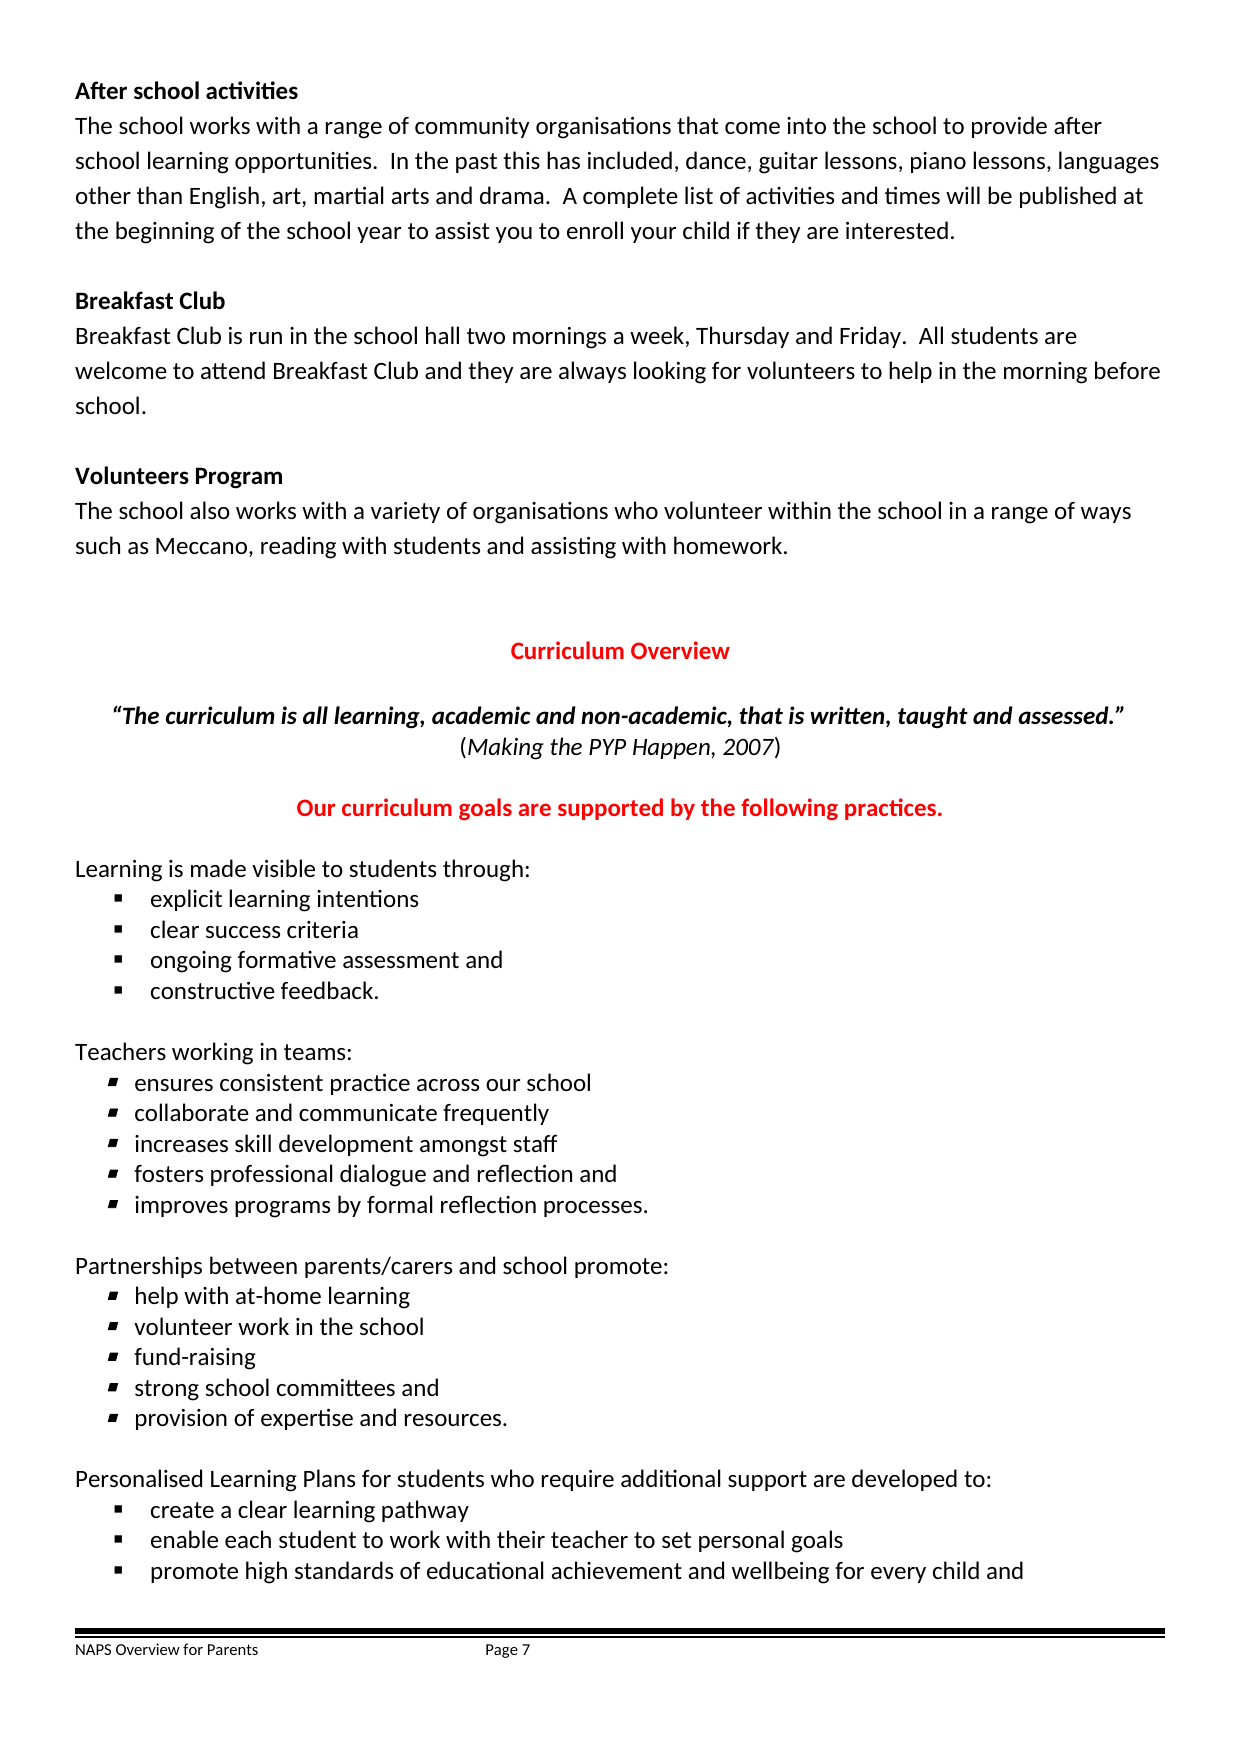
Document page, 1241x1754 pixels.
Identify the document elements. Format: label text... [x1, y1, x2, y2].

text Breakfast Club [75, 285, 1165, 316]
list ensures consistent practice across our school [104, 1067, 1165, 1097]
list fosters professional dialogue and reflection and [104, 1158, 1165, 1189]
list ongoing formative assessment and [112, 945, 1165, 975]
list improves programs by formal reflection processes. [104, 1189, 1165, 1219]
text Our curriculum goals are supported by the following practices. [75, 792, 1165, 823]
text Personalised Learning Plans for students who require additional support are developed to: [75, 1463, 1165, 1494]
list create a clear learning pathway [112, 1494, 1165, 1524]
text Volunteers Program [75, 460, 1165, 491]
list constructive feedback. [112, 975, 1165, 1006]
list provision of expertise and resources. [104, 1402, 1165, 1433]
list clear success criteria [112, 914, 1165, 945]
text Learning is made visible to students through: [75, 853, 1165, 884]
text The school also works with a variety of organisations who volunteer within the school in a range of ways such as Meccano, reading with students and assisting with homework. [75, 495, 1165, 561]
text After school activities [75, 75, 1165, 106]
list promote high standards of educational achievement and wellbeing for every child and [112, 1555, 1165, 1586]
text Breakfast Club is run in the school hall two mornings a week, Thursday and Friday. All students are welcome to attend Breakfast Club and they are always looking for volunteers to help in the morning before school. [75, 320, 1165, 421]
list increases skill development amongst staff [104, 1128, 1165, 1158]
text The school works with a range of community organisations that come into the school to provide after school learning opportunities. In the past this has included, dance, guitar lessons, piano lessons, languages other than English, art, martial arts and drama. A complete list of activities and times will be published at the beginning of the school year to assist you to enroll your child if they are interested. [75, 110, 1165, 246]
list fund-raising [104, 1341, 1165, 1372]
text Partnerships between parents/carers and school promote: [75, 1250, 1165, 1280]
list collaborate and communicate frequently [104, 1097, 1165, 1128]
text Teachers working in teams: [75, 1036, 1165, 1067]
subtitle Curriculum Overview [75, 635, 1165, 666]
text (Making the PYP Happen, 2007) [75, 731, 1165, 762]
list explicit learning intentions [112, 884, 1165, 914]
list volunteer work in the school [104, 1311, 1165, 1341]
list help with at-home learning [104, 1280, 1165, 1311]
list strong school committees and [104, 1372, 1165, 1402]
text “The curriculum is all learning, academic and non-academic, that is written, taught and assessed.” [75, 701, 1165, 731]
list enable each student to work with their teacher to set personal goals [112, 1524, 1165, 1555]
